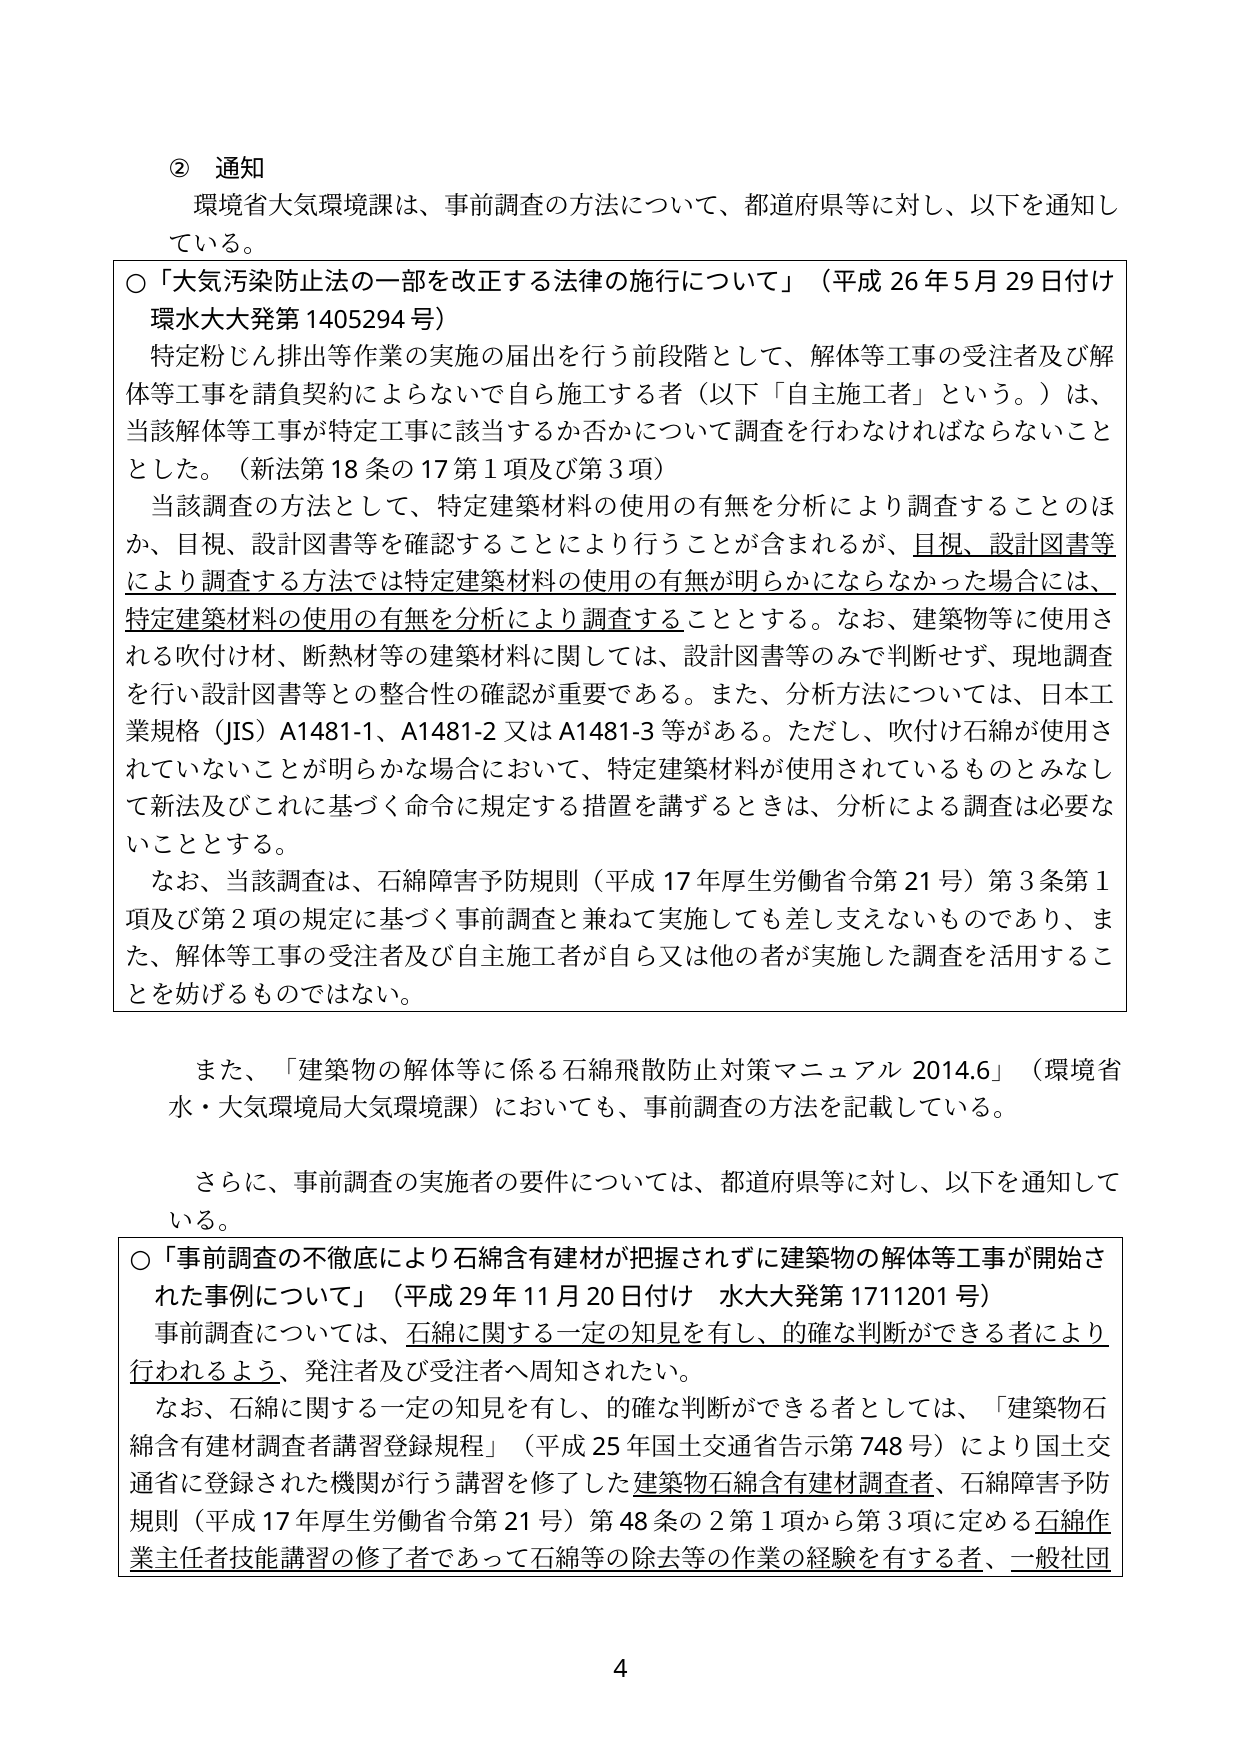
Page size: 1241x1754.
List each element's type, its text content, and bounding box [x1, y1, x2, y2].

text また、「建築物の解体等に係る石綿飛散防止対策マニュアル 2014.6」（環境省水・大気環境局大気環境課）においても、事前調査の方法を記載している。 [168, 1050, 1122, 1125]
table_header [119, 1238, 1122, 1576]
text 環境省大気環境課は、事前調査の方法について、都道府県等に対し、以下を通知している。 [168, 185, 1122, 260]
subtitle ② 通知 [143, 148, 1122, 185]
text さらに、事前調査の実施者の要件については、都道府県等に対し、以下を通知している。 [168, 1162, 1122, 1237]
table_header ○「大気汚染防止法の一部を改正する法律の施行について」（平成26年５月29日付け環水大大発第1405294号） 特定粉じん排出等作業の実施の届出を行う前段階として、解体等工事の受注者及び解体等工事を請負契約によらないで自ら施工する者（以下「自主施工者」という。）は、当該解体等工事が特定工事に該当するか否かについて調査を行わなければならないこととした。（新法第18 条の17第１項及び第３項） 当該調査の方法として、特定建築材料の使用の有無を分析により調査することのほか、目視、設計図書等を確認することにより行うことが含まれるが、目視、設計図書等により調査する方法では特定建築材料の使用の有無が明らかにならなかった場合には、特定建築材料の使用の有無を分析により調査することとする。なお、建築物等に使用される吹付け材、断熱材等の建築材料に関しては、設計図書等のみで判断せず、現地調査を行い設計図書等との整合性の確認が重要である。また、分析方法については、日本工業規格（JIS）A1481-1、A1481-2 又はA1481-3 等がある。ただし、吹付け石綿が使用されていないことが明らかな場合において、特定建築材料が使用されているものとみなして新法及びこれに基づく命令に規定する措置を講ずるときは、分析による調査は必要ないこととする。 なお、当該調査は、石綿障害予防規則（平成17年厚生労働省令第21号）第３条第１項及び第２項の規定に基づく事前調査と兼ねて実施しても差し支えないものであり、また、解体等工事の受注者及び自主施工者が自ら又は他の者が実施した調査を活用することを妨げるものではない。 [114, 261, 1126, 1011]
